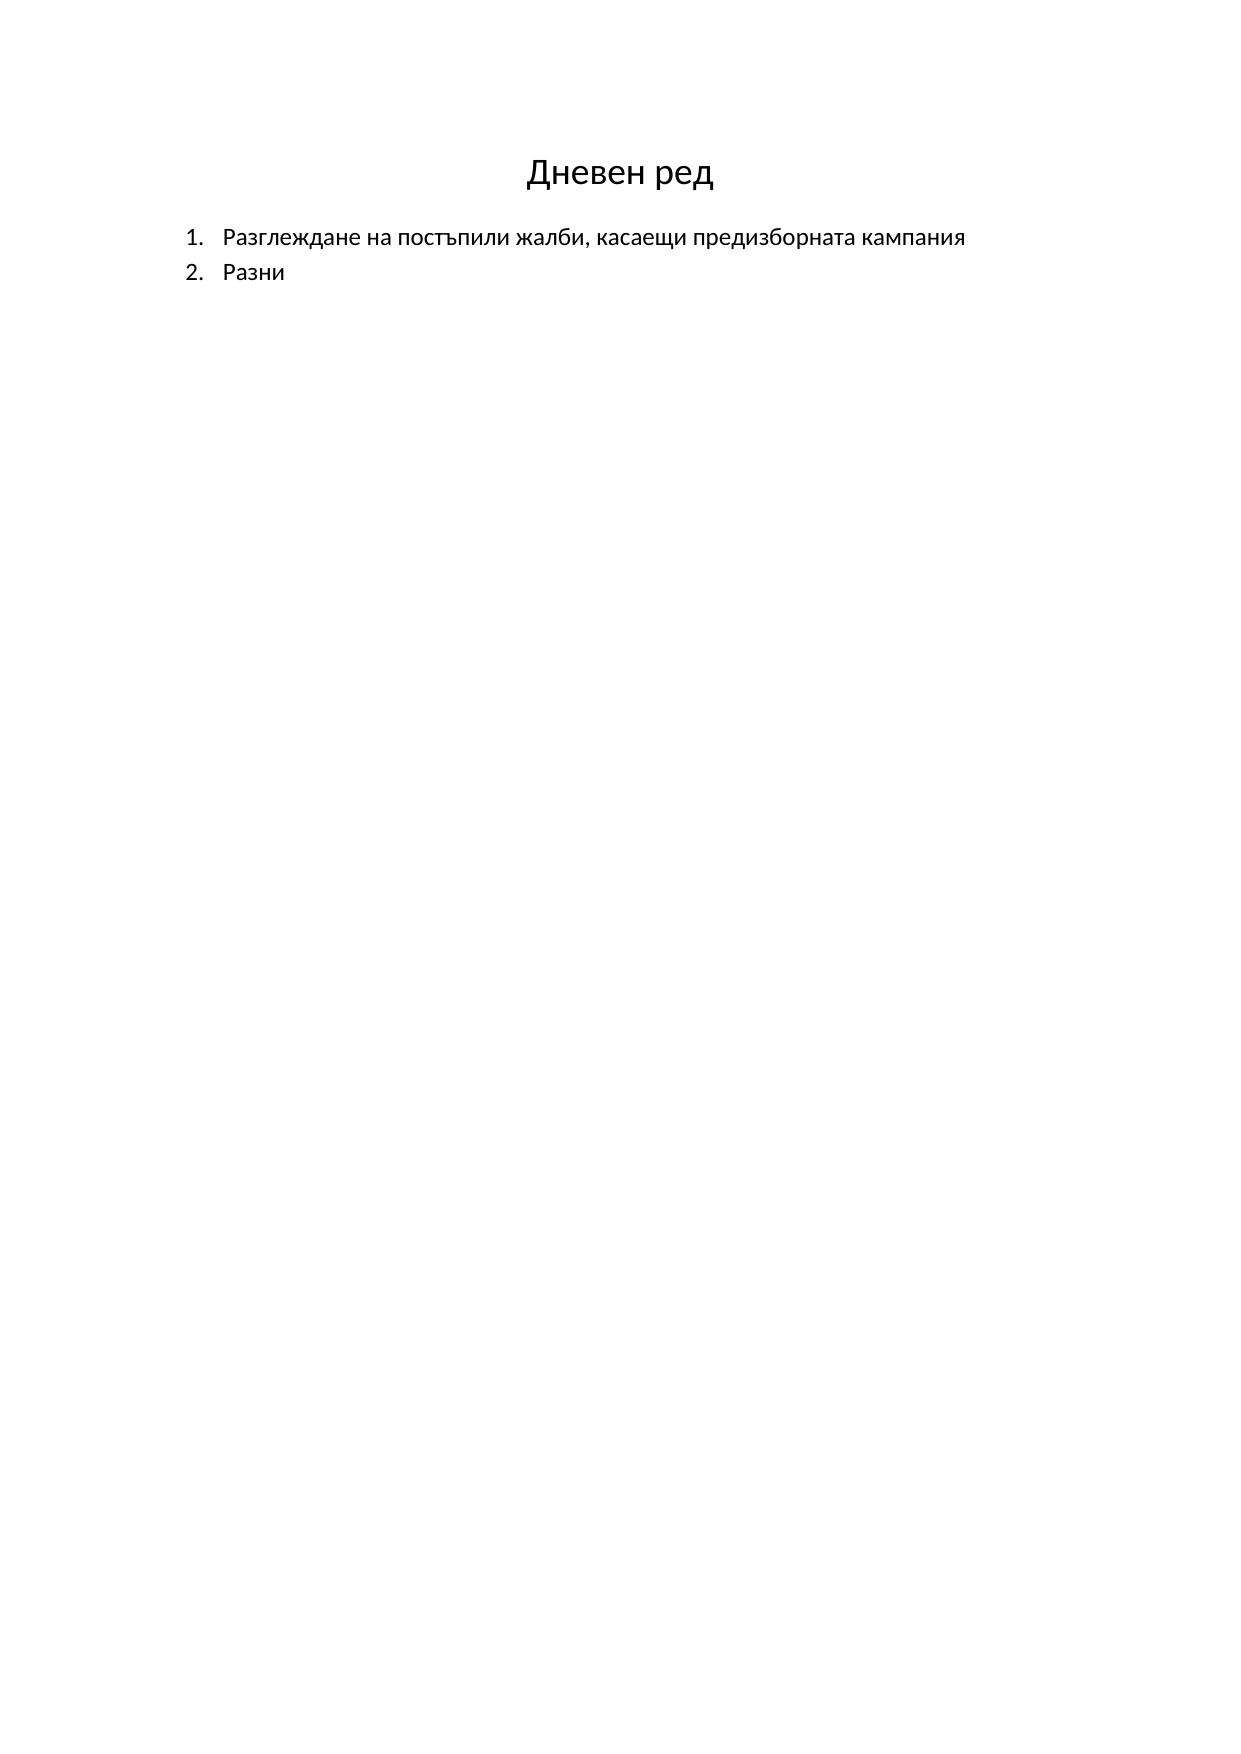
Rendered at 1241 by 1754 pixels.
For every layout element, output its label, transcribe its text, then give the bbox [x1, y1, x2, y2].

list Разглеждане на постъпили жалби, касаещи предизборната кампания [185, 221, 1093, 252]
list Разни [185, 256, 1093, 287]
text Дневен ред [148, 148, 1093, 193]
